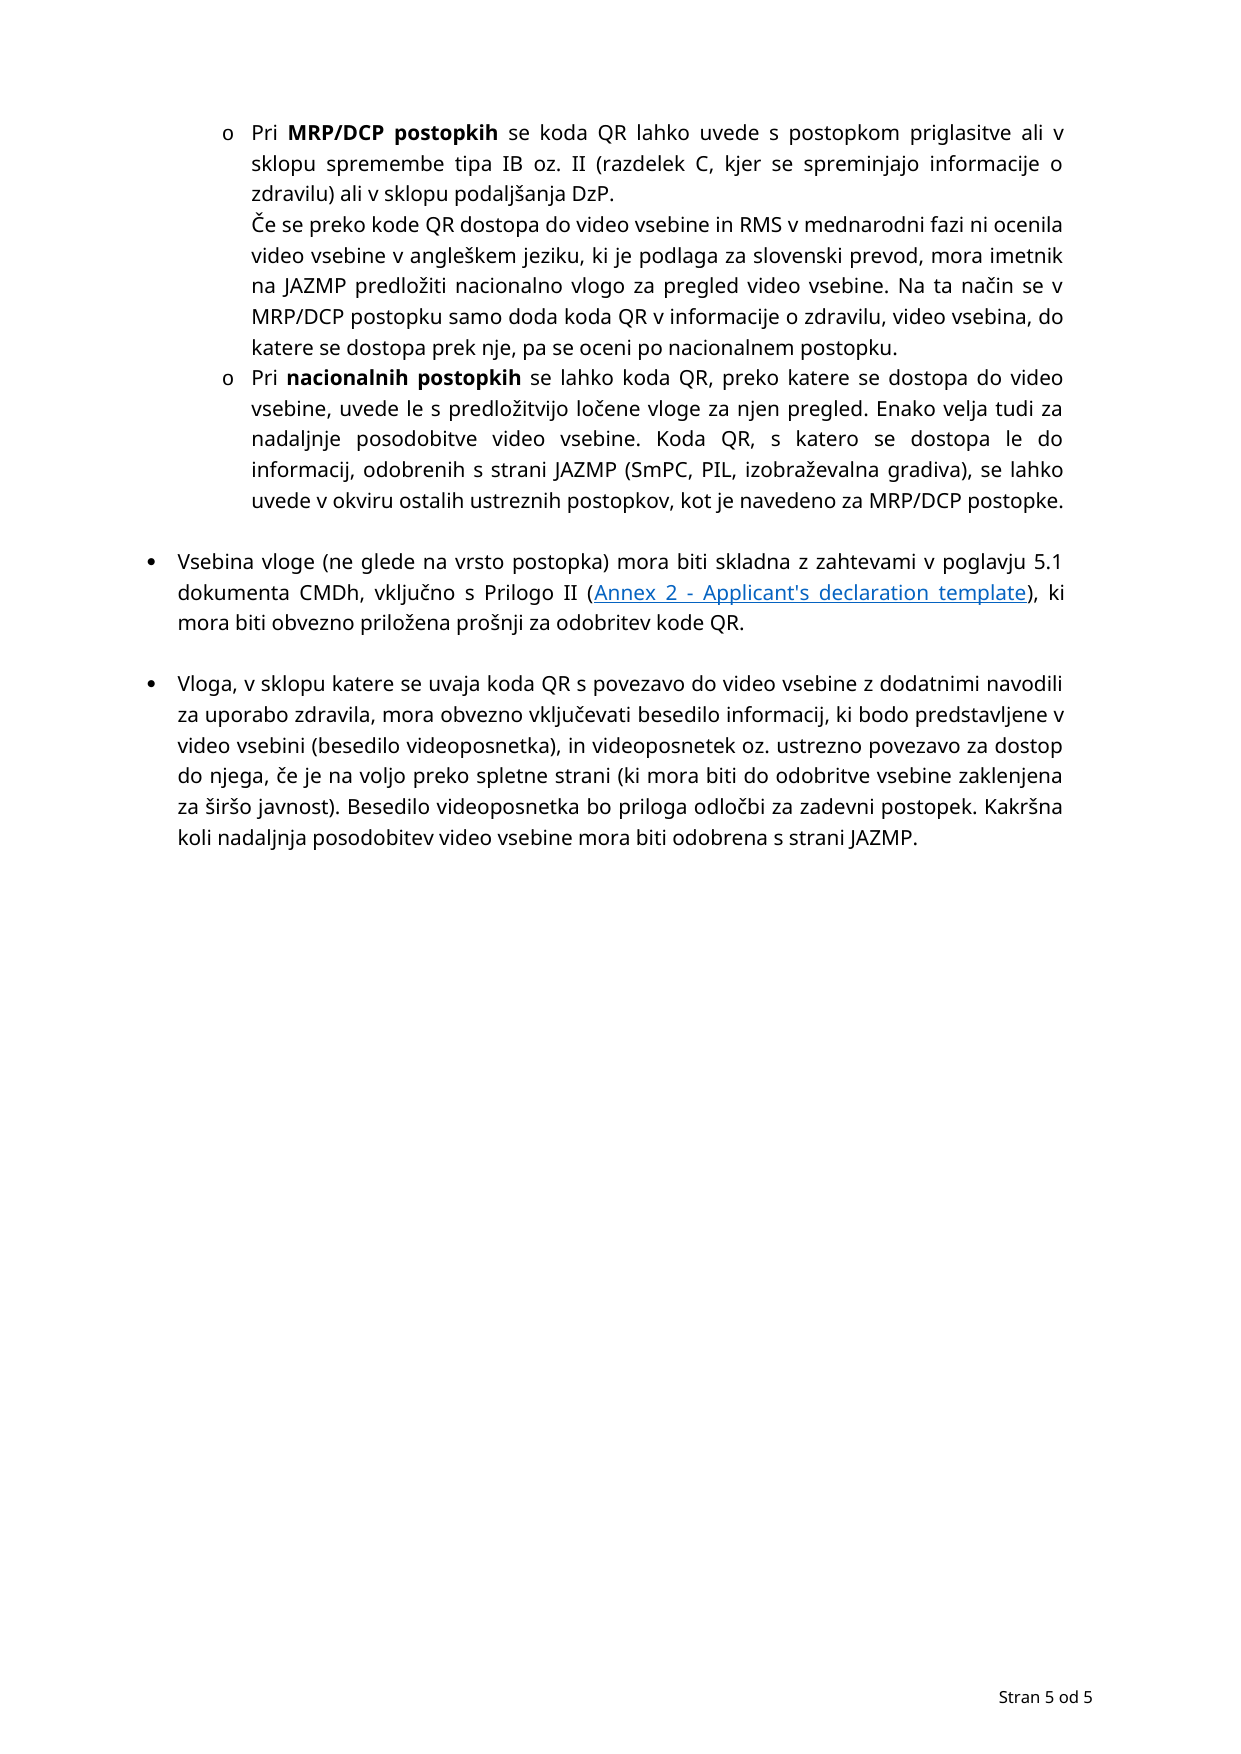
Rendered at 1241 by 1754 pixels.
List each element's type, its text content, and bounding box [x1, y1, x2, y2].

list Vsebina vloge (ne glede na vrsto postopka) mora biti skladna z zahtevami v poglavju 5.1 dokumenta CMDh, vključno s Prilogo II (Annex 2 - Applicant's declaration template), ki mora biti obvezno priložena prošnji za odobritev kode QR. [148, 547, 1065, 637]
list Vloga, v sklopu katere se uvaja koda QR s povezavo do video vsebine z dodatnimi navodili za uporabo zdravila, mora obvezno vključevati besedilo informacij, ki bodo predstavljene v video vsebini (besedilo videoposnetka), in videoposnetek oz. ustrezno povezavo za dostop do njega, če je na voljo preko spletne strani (ki mora biti do odobritve vsebine zaklenjena za širšo javnost). Besedilo videoposnetka bo priloga odločbi za zadevni postopek. Kakršna koli nadaljnja posodobitev video vsebine mora biti odobrena s strani JAZMP. [148, 669, 1065, 851]
list Pri nacionalnih postopkih se lahko koda QR, preko katere se dostopa do video vsebine, uvede le s predložitvijo ločene vloge za njen pregled. Enako velja tudi za nadaljnje posodobitve video vsebine. Koda QR, s katero se dostopa le do informacij, odobrenih s strani JAZMP (SmPC, PIL, izobraževalna gradiva), se lahko uvede v okviru ostalih ustreznih postopkov, kot je navedeno za MRP/DCP postopke. [222, 363, 1065, 514]
text Če se preko kode QR dostopa do video vsebine in RMS v mednarodni fazi ni ocenila video vsebine v angleškem jeziku, ki je podlaga za slovenski prevod, mora imetnik na JAZMP predložiti nacionalno vlogo za pregled video vsebine. Na ta način se v MRP/DCP postopku samo doda koda QR v informacije o zdravilu, video vsebina, do katere se dostopa prek nje, pa se oceni po nacionalnem postopku. [251, 210, 1065, 361]
list Pri MRP/DCP postopkih se koda QR lahko uvede s postopkom priglasitve ali v sklopu spremembe tipa IB oz. II (razdelek C, kjer se spreminjajo informacije o zdravilu) ali v sklopu podaljšanja DzP. [222, 118, 1065, 208]
